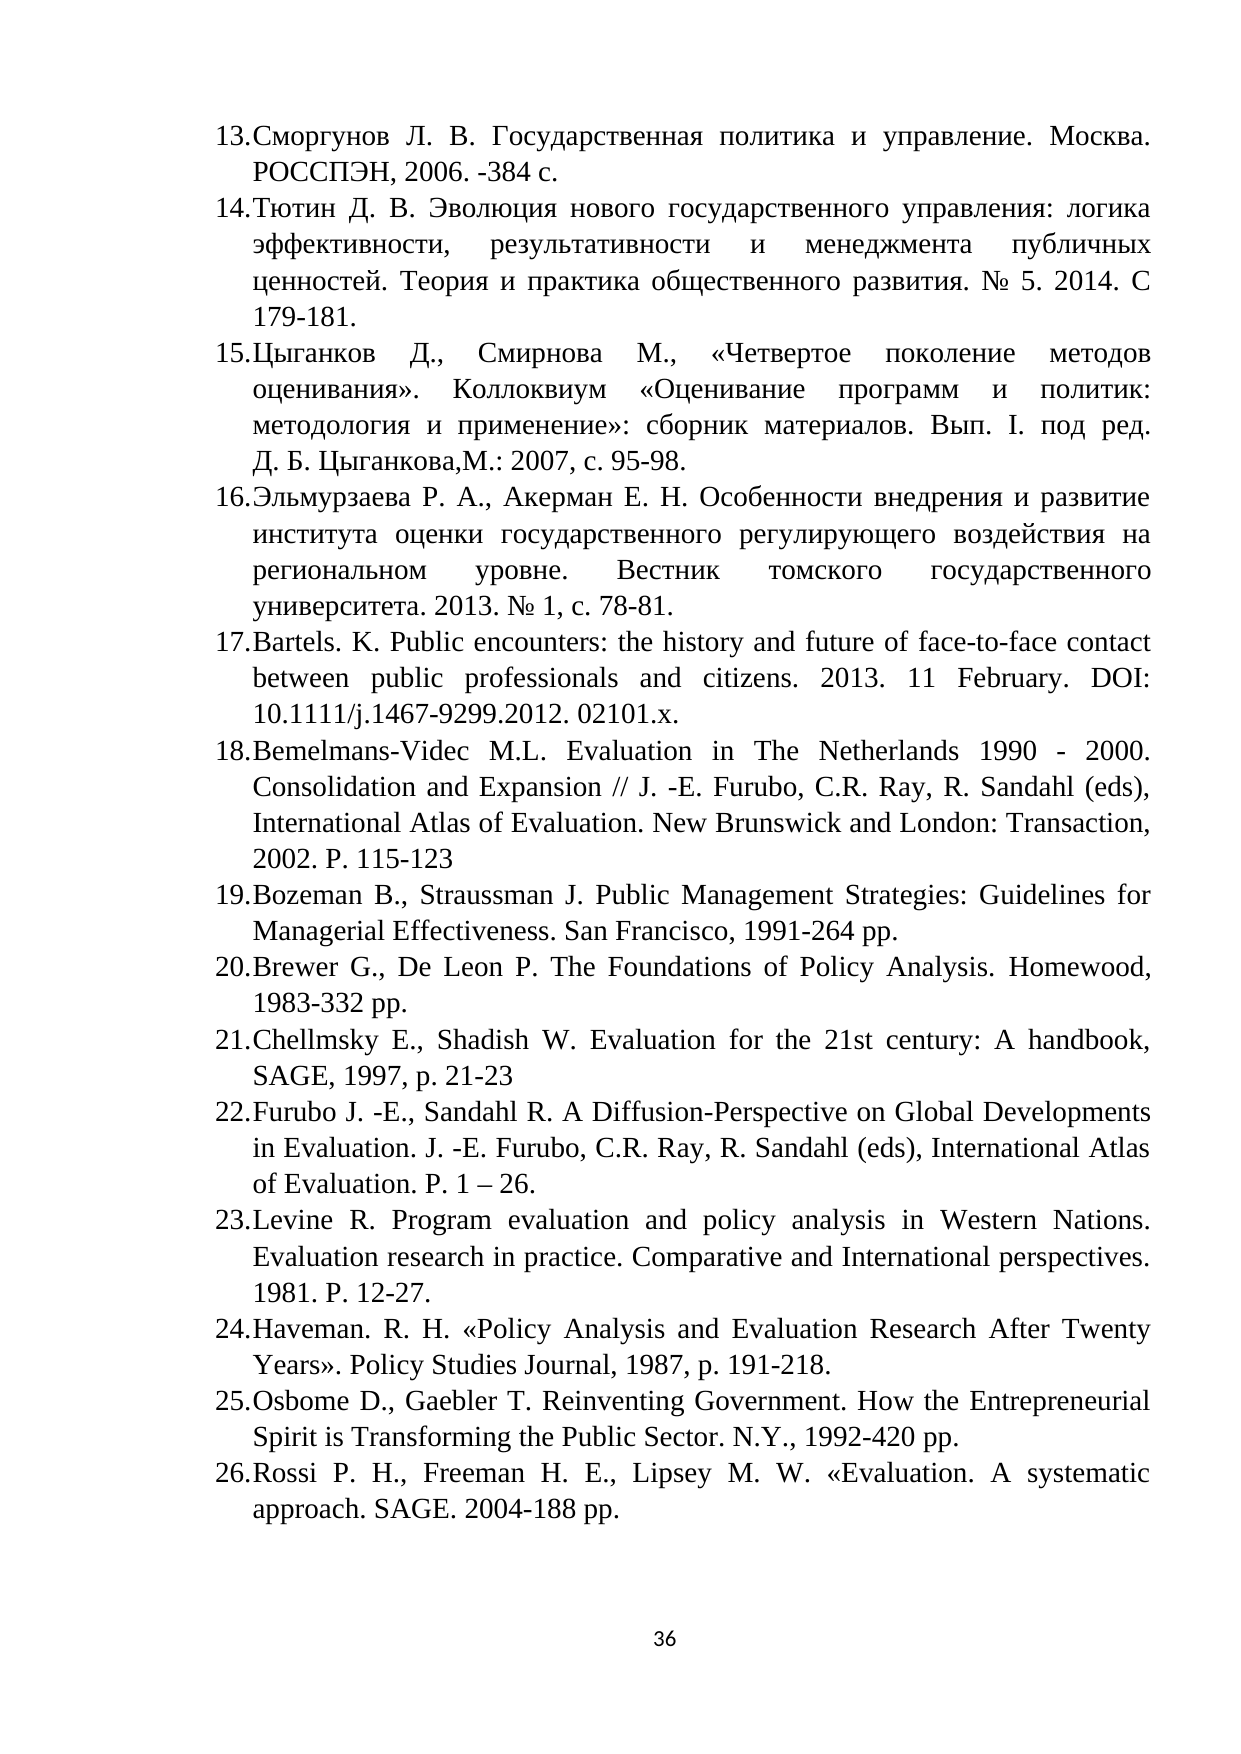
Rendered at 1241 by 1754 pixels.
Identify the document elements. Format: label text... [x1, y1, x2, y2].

list Bemelmans-Videc M.L. Evaluation in The Netherlands 1990 - 2000. Consolidation and Expansion // J. -E. Furubo, C.R. Ray, R. Sandahl (eds), International Atlas of Evaluation. New Brunswick and London: Transaction, 2002. P. 115-123 [215, 733, 1152, 874]
list Chellmsky E., Shadish W. Evaluation for the 21st century: A handbook, SAGE, 1997, p. 21-23 [215, 1022, 1152, 1091]
list Эльмурзаева Р. А., Акерман Е. Н. Особенности внедрения и развитие института оценки государственного регулирующего воздействия на региональном уровне. Вестник томского государственного университета. 2013. № 1, с. 78-81. [215, 479, 1152, 622]
list Rossi P. H., Freeman H. E., Lipsey M. W. «Evaluation. A systematic approach. SAGE. 2004-188 pp. [215, 1456, 1152, 1525]
list Haveman. R. H. «Policy Analysis and Evaluation Research After Twenty Years». Policy Studies Journal, 1987, p. 191-218. [215, 1311, 1152, 1381]
list Furubo J. -E., Sandahl R. A Diffusion-Perspective on Global Developments in Evaluation. J. -E. Furubo, C.R. Ray, R. Sandahl (eds), International Atlas of Evaluation. P. 1 – 26. [215, 1094, 1152, 1200]
list Brewer G., De Leon P. The Foundations of Policy Analysis. Homewood, 1983-332 pp. [215, 949, 1152, 1019]
list Osbome D., Gaebler T. Reinventing Government. How the Entrepreneurial Spirit is Transforming the Public Sector. N.Y., 1992-420 pp. [215, 1383, 1152, 1453]
list Levine R. Program evaluation and policy analysis in Western Nations. Evaluation research in practice. Comparative and International perspectives. 1981. P. 12-27. [215, 1202, 1152, 1308]
list Тютин Д. В. Эволюция нового государственного управления: логика эффективности, результативности и менеджмента публичных ценностей. Теория и практика общественного развития. № 5. 2014. С 179-181. [215, 190, 1152, 332]
list Сморгунов Л. В. Государственная политика и управление. Москва. РОССПЭН, 2006. -384 с. [215, 118, 1152, 188]
list Bozeman В., Straussman J. Public Management Strategies: Guidelines for Managerial Effectiveness. San Francisco, 1991-264 pp. [215, 877, 1152, 947]
list Цыганков Д., Смирнова М., «Четвертое поколение методов оценивания». Коллоквиум «Оценивание программ и политик: методология и применение»: сборник материалов. Вып. I. под ред. Д. Б. Цыганкова,М.: 2007, с. 95-98. [215, 335, 1152, 477]
list Bartels. K. Public encounters: the history and future of face-to-face contact between public professionals and citizens. 2013. 11 February. DOI: 10.1111/j.1467-9299.2012. 02101.x. [215, 624, 1152, 730]
